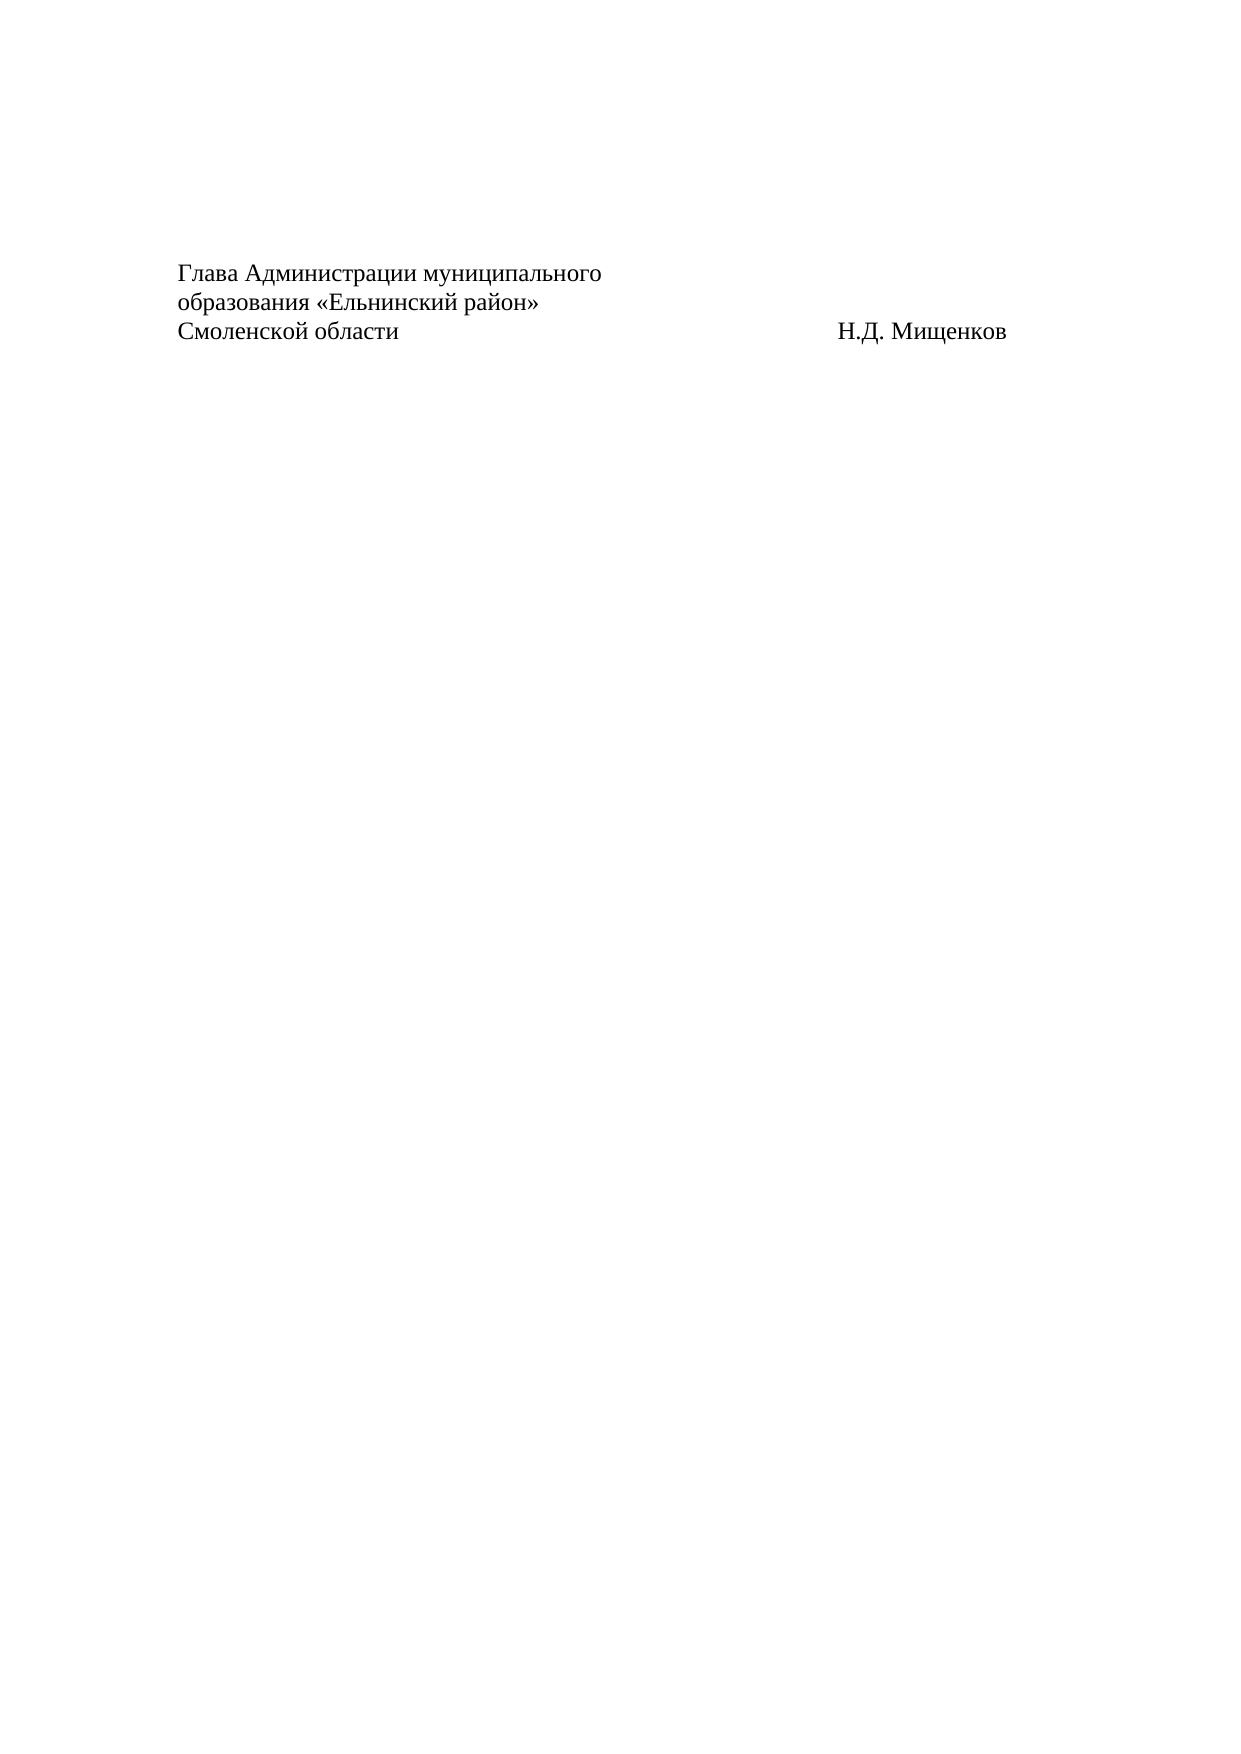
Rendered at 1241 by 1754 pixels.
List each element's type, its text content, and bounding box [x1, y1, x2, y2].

list Глава Администрации муниципального [177, 258, 1157, 287]
list Смоленской области Н.Д. Мищенков [177, 316, 1152, 345]
list образования «Ельнинский район» [177, 287, 1157, 316]
